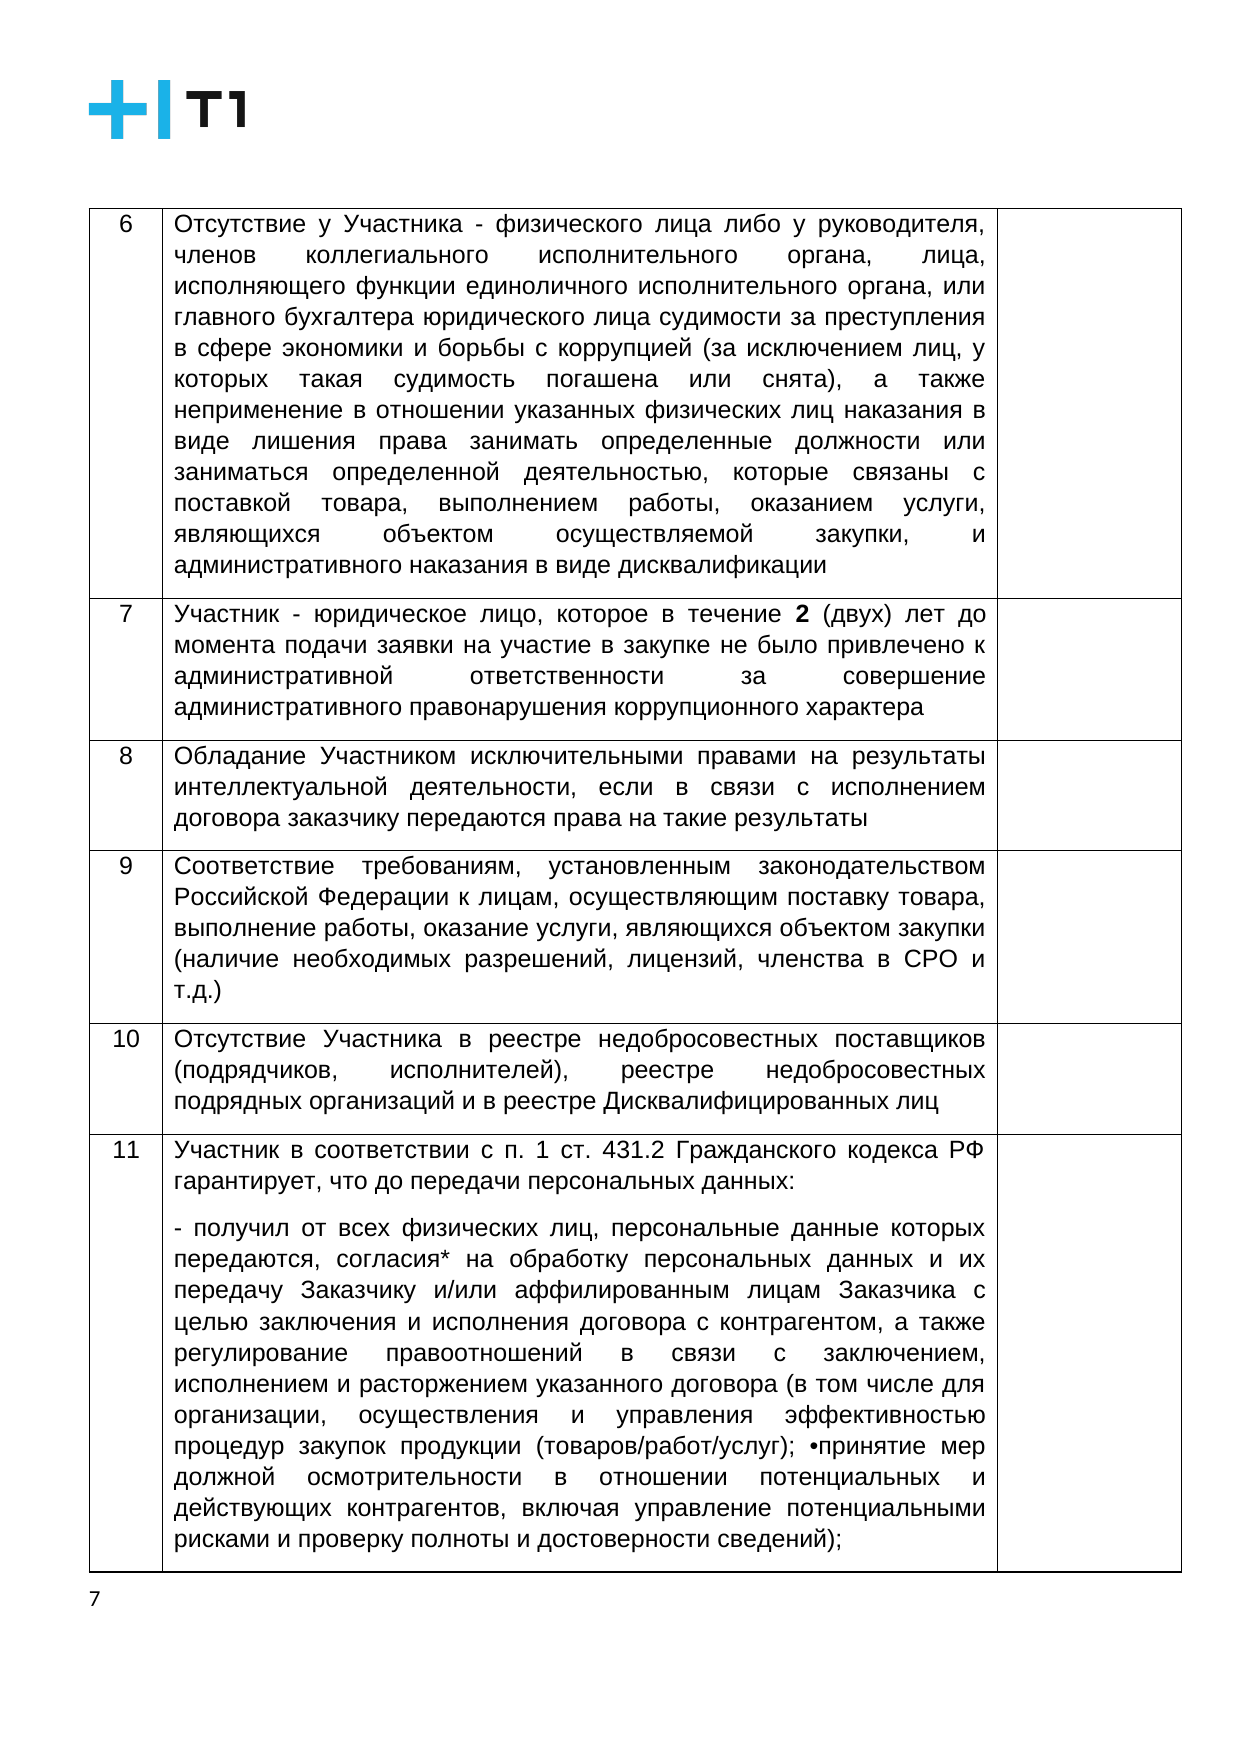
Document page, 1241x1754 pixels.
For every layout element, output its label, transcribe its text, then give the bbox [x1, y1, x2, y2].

table_cell [998, 741, 1181, 850]
table_cell Обладание Участником исключительными правами на результаты интеллектуальной деятельности, если в связи с исполнением договора заказчику передаются права на такие результаты [163, 741, 997, 850]
table_cell [998, 209, 1181, 598]
table_cell [998, 1024, 1181, 1134]
table_cell [998, 851, 1181, 1023]
table_cell Отсутствие у Участника - физического лица либо у руководителя, членов коллегиального исполнительного органа, лица, исполняющего функции единоличного исполнительного органа, или главного бухгалтера юридического лица судимости за преступления в сфере экономики и борьбы с коррупцией (за исключением лиц, у которых такая судимость погашена или снята), а также неприменение в отношении указанных физических лиц наказания в виде лишения права занимать определенные должности или заниматься определенной деятельностью, которые связаны с поставкой товара, выполнением работы, оказанием услуги, являющихся объектом осуществляемой закупки, и административного наказания в виде дисквалификации [163, 209, 997, 598]
table_cell 9 [90, 851, 162, 1023]
table_cell Отсутствие Участника в реестре недобросовестных поставщиков (подрядчиков, исполнителей), реестре недобросовестных подрядных организаций и в реестре Дисквалифицированных лиц [163, 1024, 997, 1134]
table_cell Соответствие требованиям, установленным законодательством Российской Федерации к лицам, осуществляющим поставку товара, выполнение работы, оказание услуги, являющихся объектом закупки (наличие необходимых разрешений, лицензий, членства в СРО и т.д.) [163, 851, 997, 1023]
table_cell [163, 1135, 997, 1571]
table_cell Участник - юридическое лицо, которое в течение 2 (двух) лет до момента подачи заявки на участие в закупке не было привлечено к административной ответственности за совершение административного правонарушения коррупционного характера [163, 599, 997, 740]
table_cell 6 [90, 209, 162, 598]
picture [88, 80, 245, 139]
table_cell 10 [90, 1024, 162, 1134]
table_cell [998, 1135, 1181, 1571]
table_cell 8 [90, 741, 162, 850]
table_cell [998, 599, 1181, 740]
table_cell 11 [90, 1135, 162, 1571]
table_cell 7 [90, 599, 162, 740]
